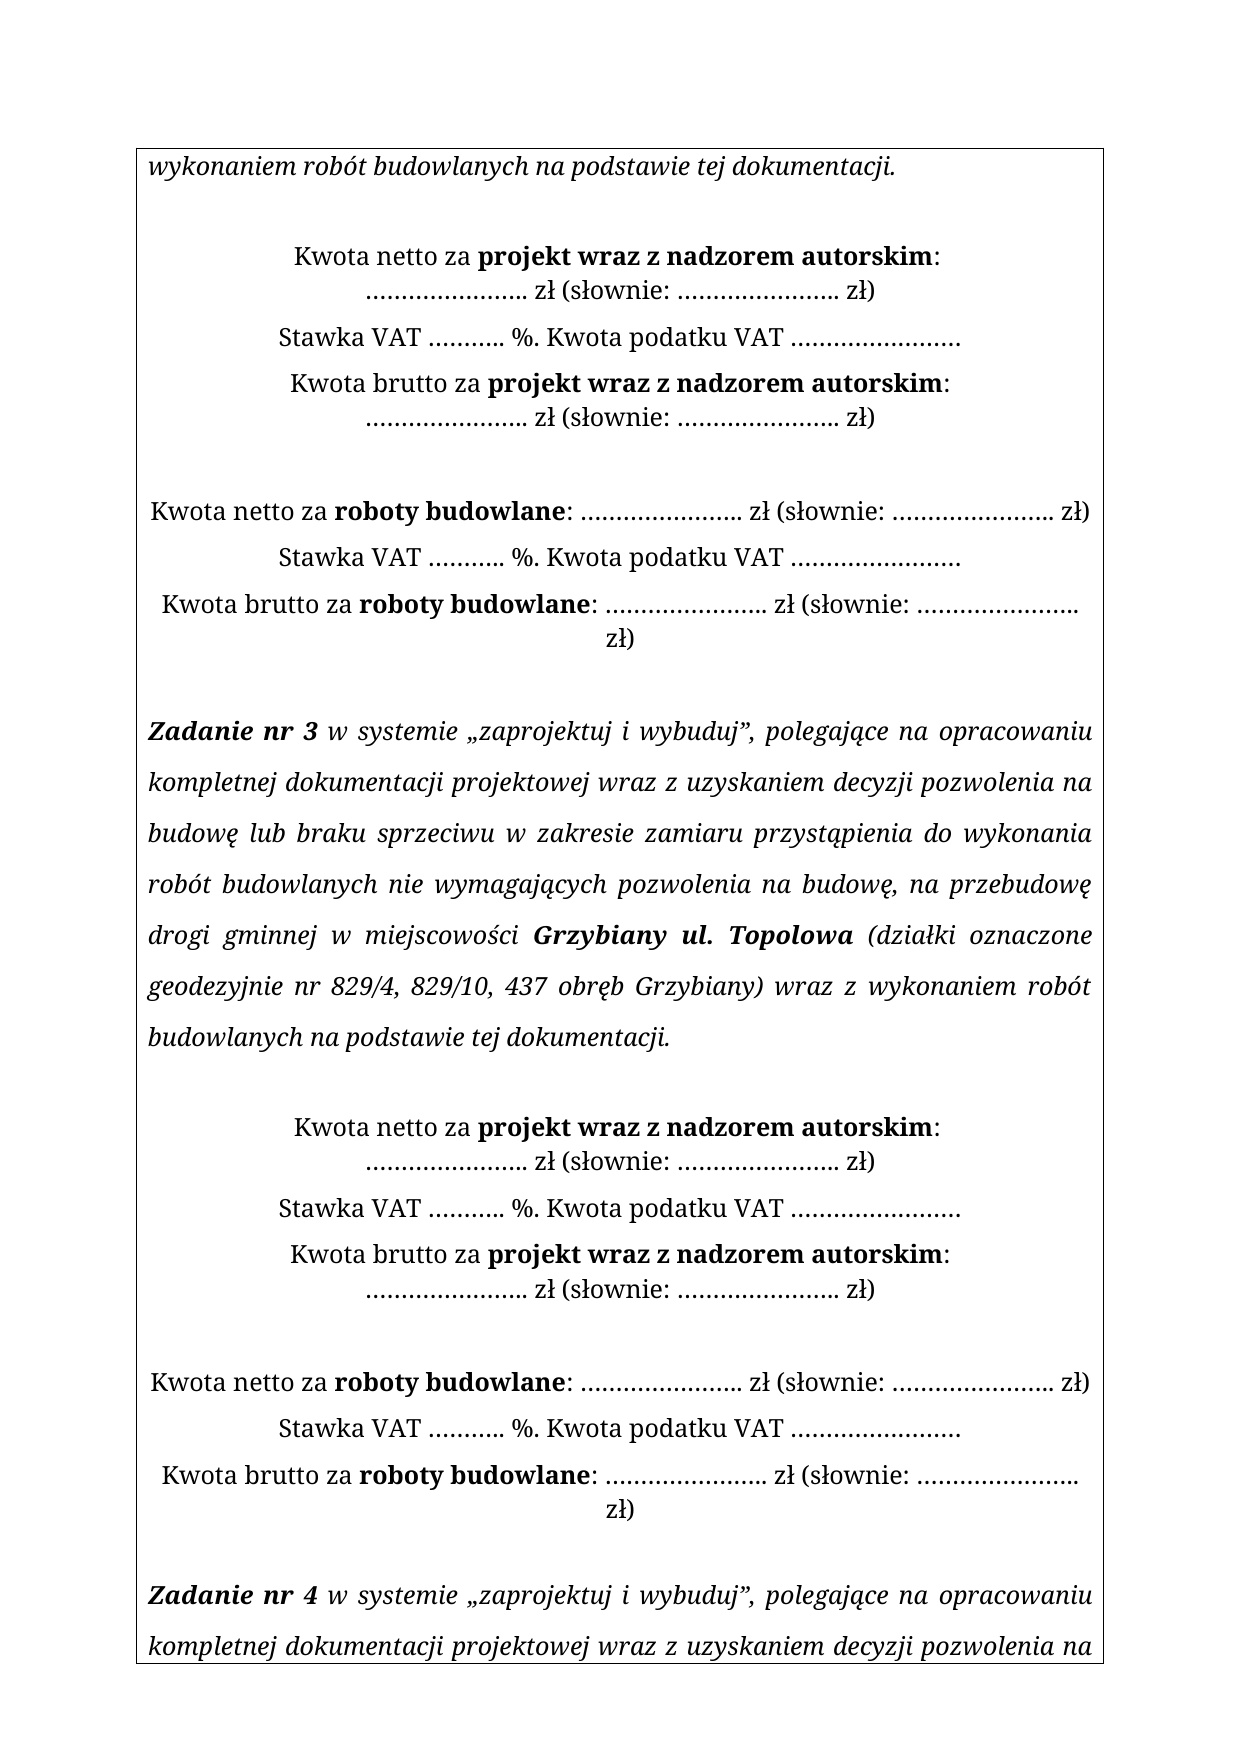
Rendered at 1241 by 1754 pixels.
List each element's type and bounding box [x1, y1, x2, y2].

table_header [137, 149, 1103, 1662]
